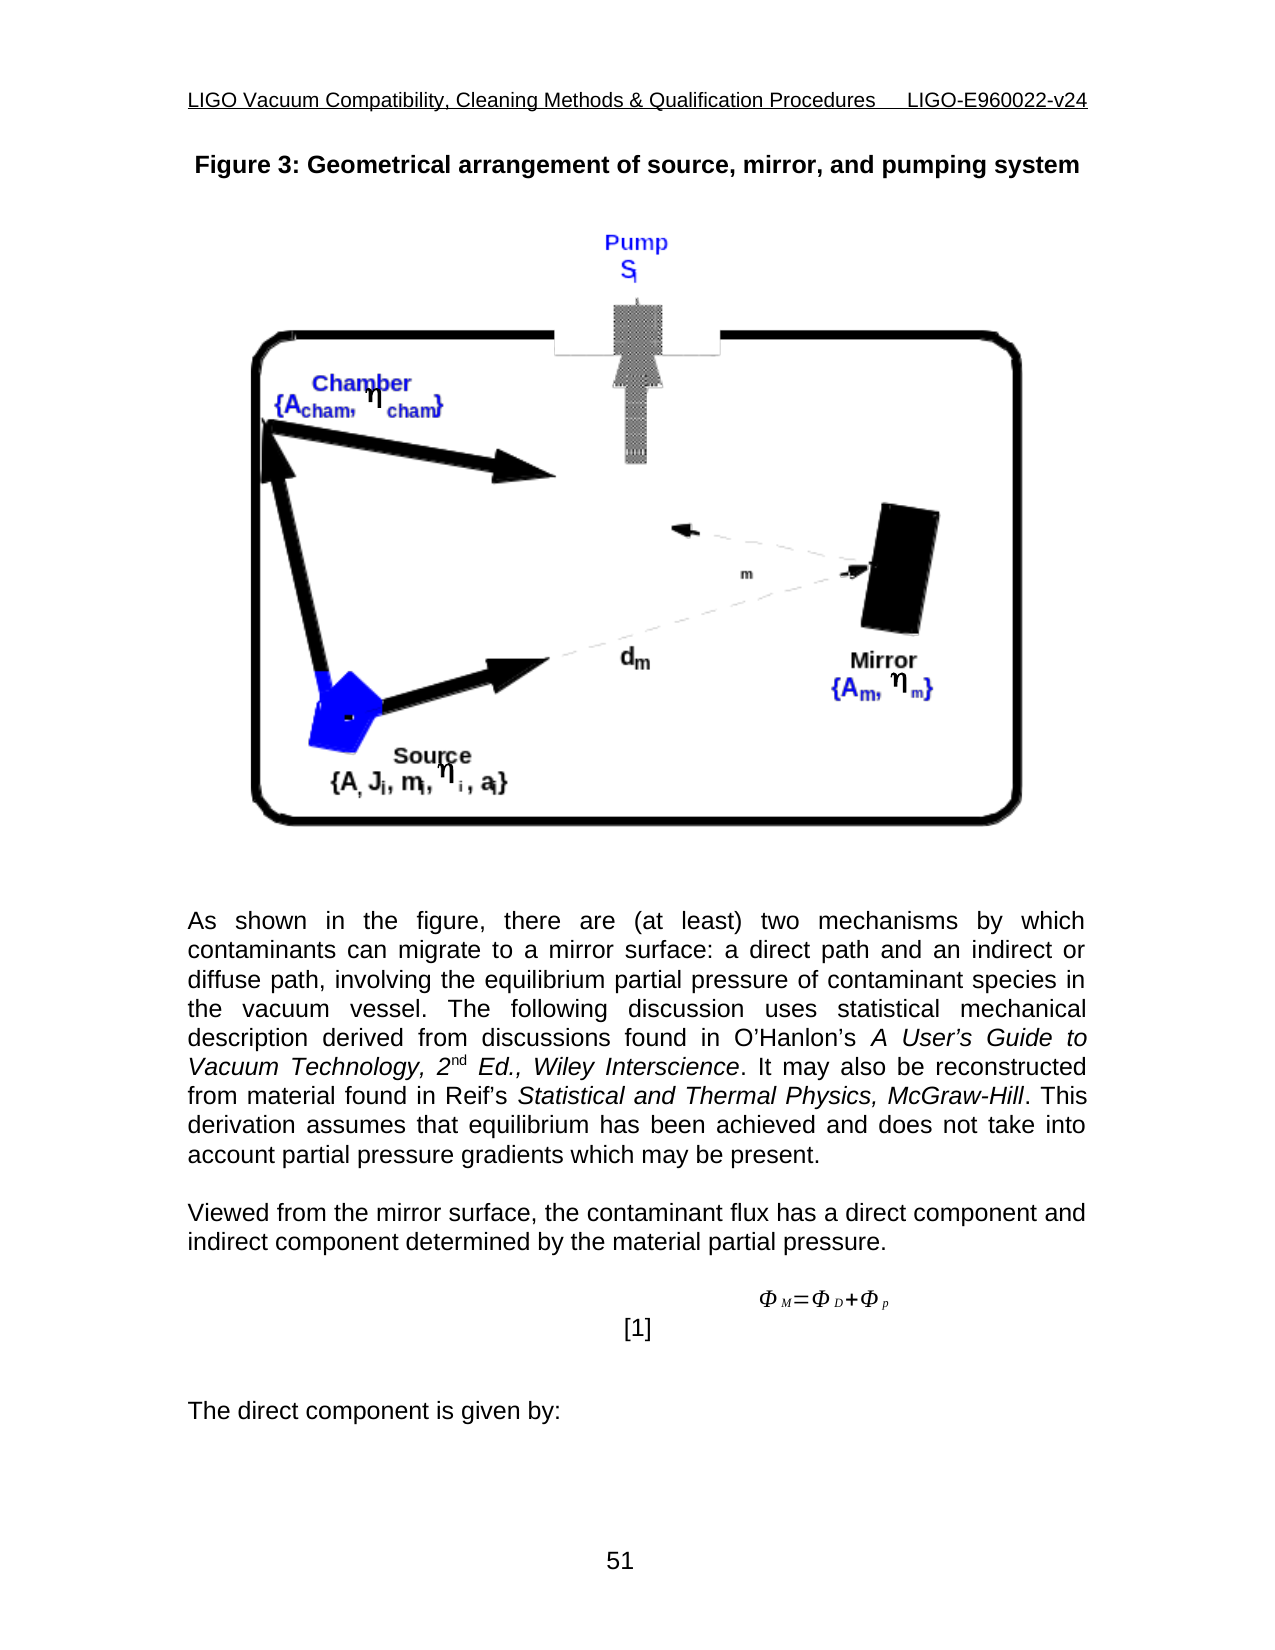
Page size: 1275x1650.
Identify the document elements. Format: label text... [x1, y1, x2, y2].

text Viewed from the mirror surface, the contaminant flux has a direct component and indirect component determined by the material partial pressure. [187, 1198, 1087, 1256]
text [1] [187, 1285, 1087, 1342]
text As shown in the figure, there are (at least) two mechanisms by which contaminants can migrate to a mirror surface: a direct path and an indirect or diffuse path, involving the equilibrium partial pressure of contaminant species in the vacuum vessel. The following discussion uses statistical mechanical description derived from discussions found in O’Hanlon’s A User’s Guide to Vacuum Technology, 2nd Ed., Wiley Interscience. It may also be reconstructed from material found in Reif’s Statistical and Thermal Physics, McGraw-Hill. This derivation assumes that equilibrium has been achieved and does not take into account partial pressure gradients which may be present. [187, 906, 1087, 1168]
text The direct component is given by: [187, 1396, 1087, 1424]
text Figure 3: Geometrical arrangement of source, mirror, and pumping system [187, 150, 1087, 179]
